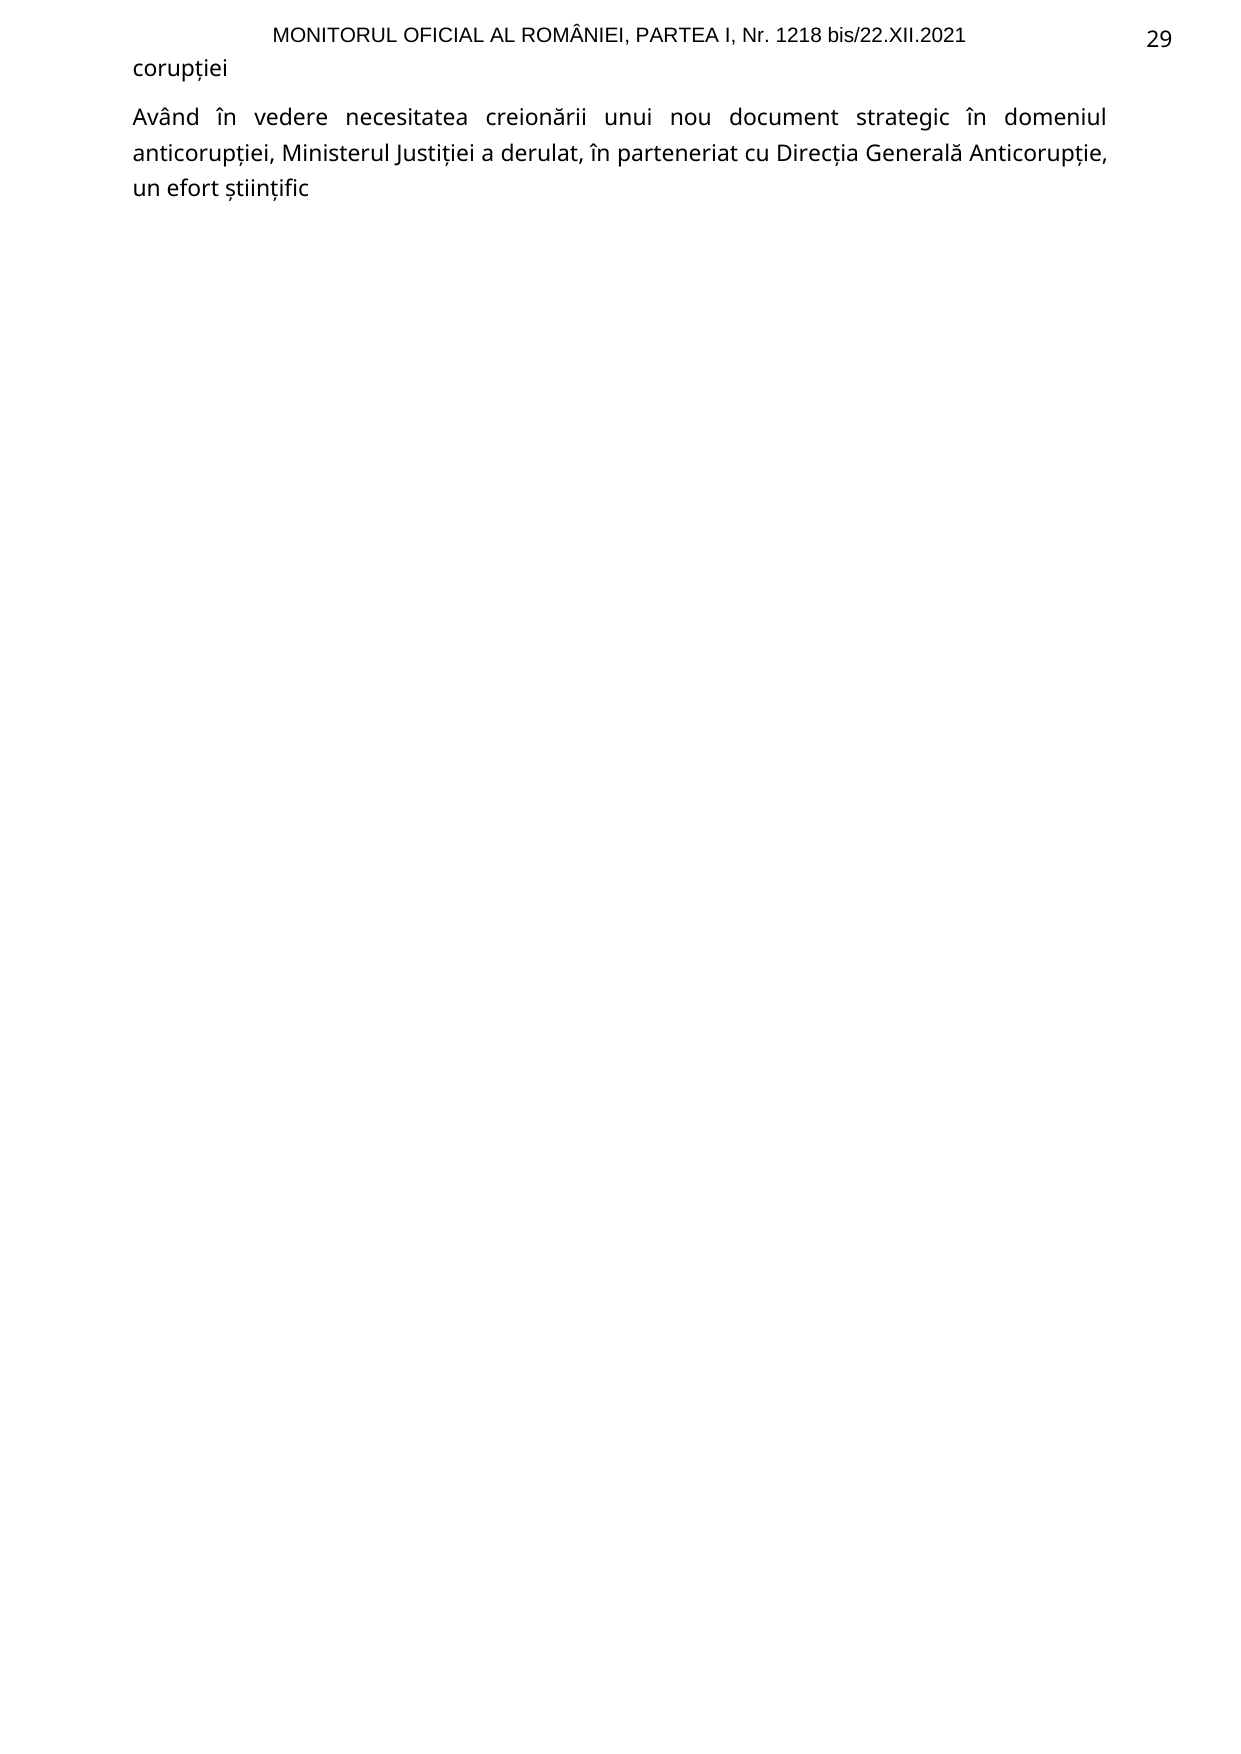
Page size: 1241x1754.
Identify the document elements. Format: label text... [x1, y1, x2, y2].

text Având în vedere necesitatea creionării unui nou document strategic în domeniul anticorupției, Ministerul Justiției a derulat, în parteneriat cu Direcția Generală Anticorupție, un efort științific [132, 101, 1108, 204]
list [132, 52, 1108, 83]
